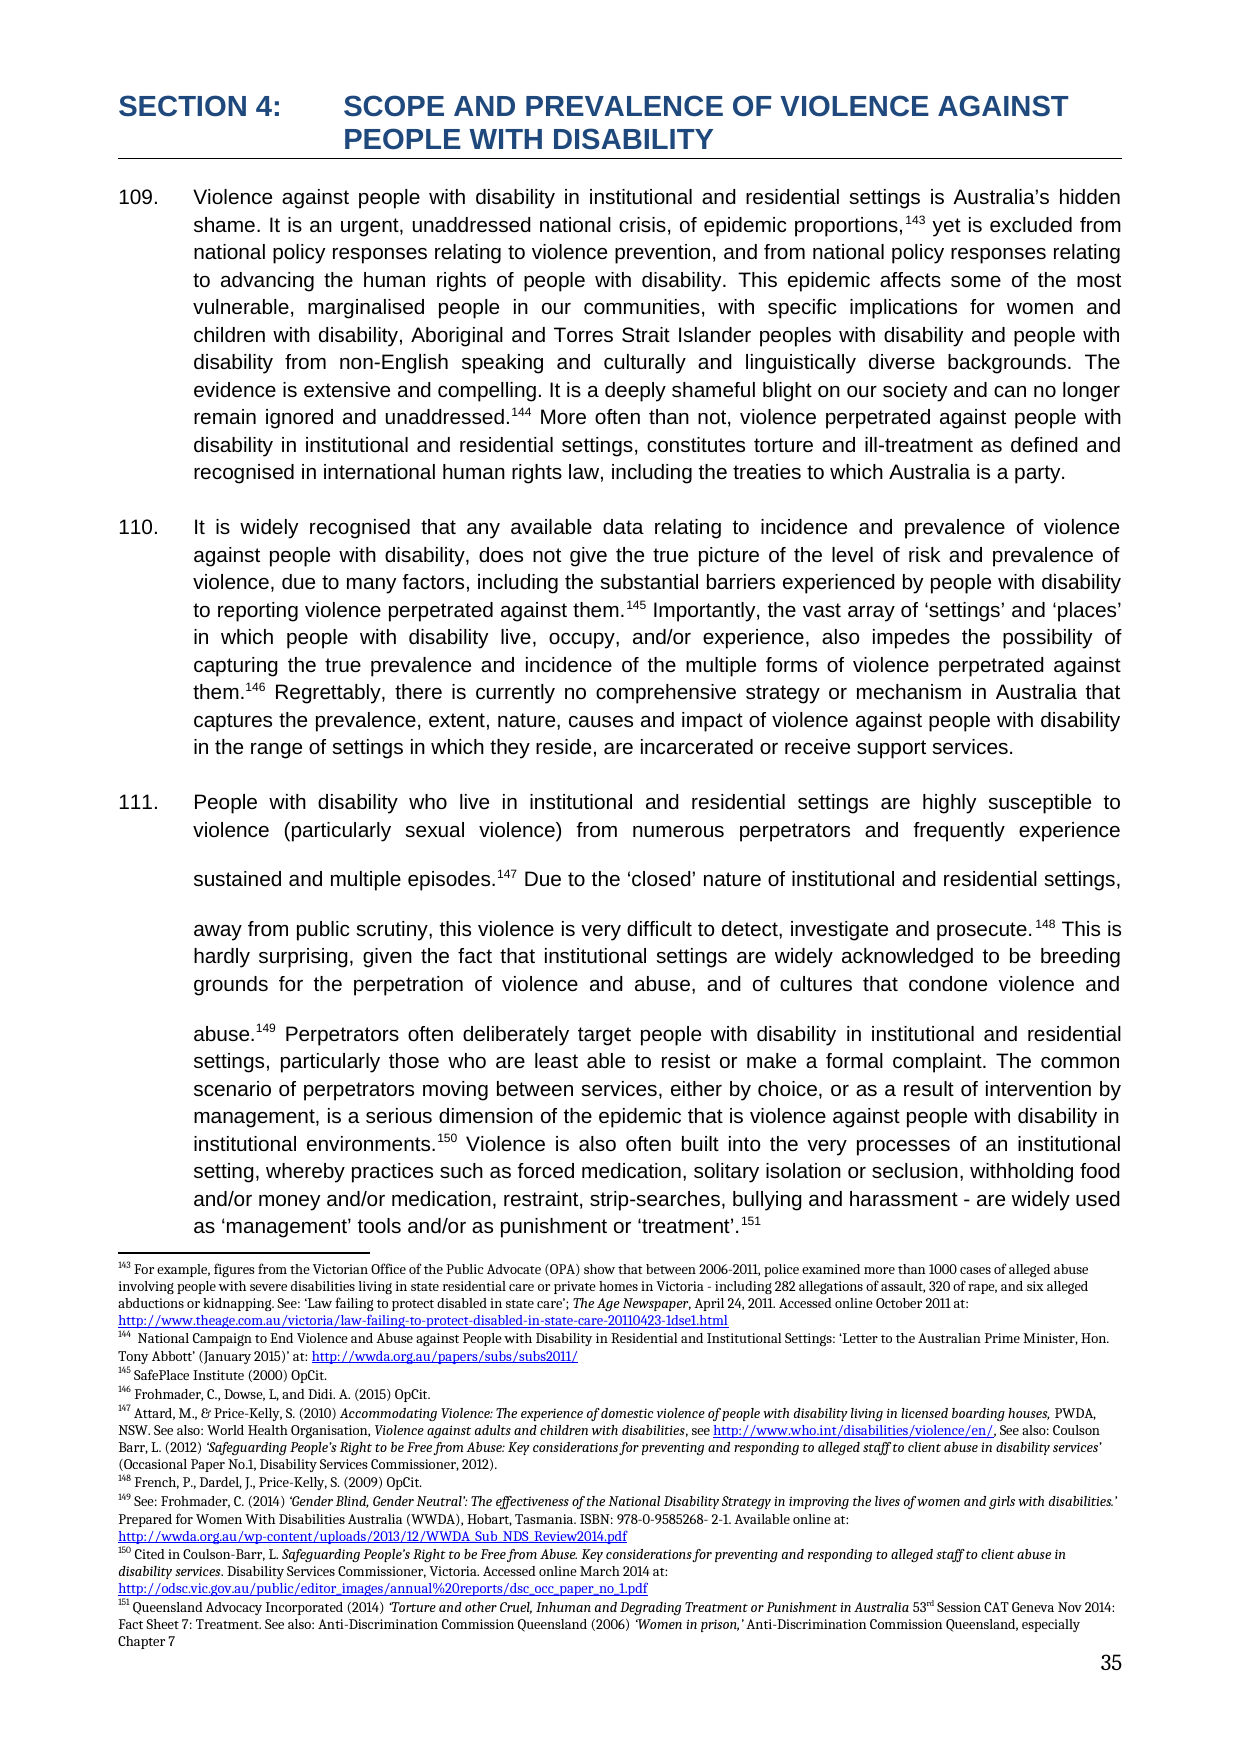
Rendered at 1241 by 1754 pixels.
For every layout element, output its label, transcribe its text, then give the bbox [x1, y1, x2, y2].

text 111. People with disability who live in institutional and residential settings are highly susceptible to violence (particularly sexual violence) from numerous perpetrators and frequently experience sustained and multiple episodes. Due to the ‘closed’ nature of institutional and residential settings, away from public scrutiny, this violence is very difficult to detect, investigate and prosecute. This is hardly surprising, given the fact that institutional settings are widely acknowledged to be breeding grounds for the perpetration of violence and abuse, and of cultures that condone violence and abuse. Perpetrators often deliberately target people with disability in institutional and residential settings, particularly those who are least able to resist or make a formal complaint. The common scenario of perpetrators moving between services, either by choice, or as a result of intervention by management, is a serious dimension of the epidemic that is violence against people with disability in institutional environments. Violence is also often built into the very processes of an institutional setting, whereby practices such as forced medication, solitary isolation or seclusion, withholding food and/or money and/or medication, restraint, strip-searches, bullying and harassment - are widely used as ‘management’ tools and/or as punishment or ‘treatment’. [118, 790, 1122, 1238]
text 110. It is widely recognised that any available data relating to incidence and prevalence of violence against people with disability, does not give the true picture of the level of risk and prevalence of violence, due to many factors, including the substantial barriers experienced by people with disability to reporting violence perpetrated against them. Importantly, the vast array of ‘settings’ and ‘places’ in which people with disability live, occupy, and/or experience, also impedes the possibility of capturing the true prevalence and incidence of the multiple forms of violence perpetrated against them. Regrettably, there is currently no comprehensive strategy or mechanism in Australia that captures the prevalence, extent, nature, causes and impact of violence against people with disability in the range of settings in which they reside, are incarcerated or receive support services. [118, 515, 1122, 759]
text SECTION 4: SCOPE AND PREVALENCE OF VIOLENCE AGAINST PEOPLE WITH DISABILITY [118, 89, 1122, 158]
text 109. Violence against people with disability in institutional and residential settings is Australia’s hidden shame. It is an urgent, unaddressed national crisis, of epidemic proportions, yet is excluded from national policy responses relating to violence prevention, and from national policy responses relating to advancing the human rights of people with disability. This epidemic affects some of the most vulnerable, marginalised people in our communities, with specific implications for women and children with disability, Aboriginal and Torres Strait Islander peoples with disability and people with disability from non-English speaking and culturally and linguistically diverse backgrounds. The evidence is extensive and compelling. It is a deeply shameful blight on our society and can no longer remain ignored and unaddressed. More often than not, violence perpetrated against people with disability in institutional and residential settings, constitutes torture and ill-treatment as defined and recognised in international human rights law, including the treaties to which Australia is a party. [118, 185, 1122, 484]
